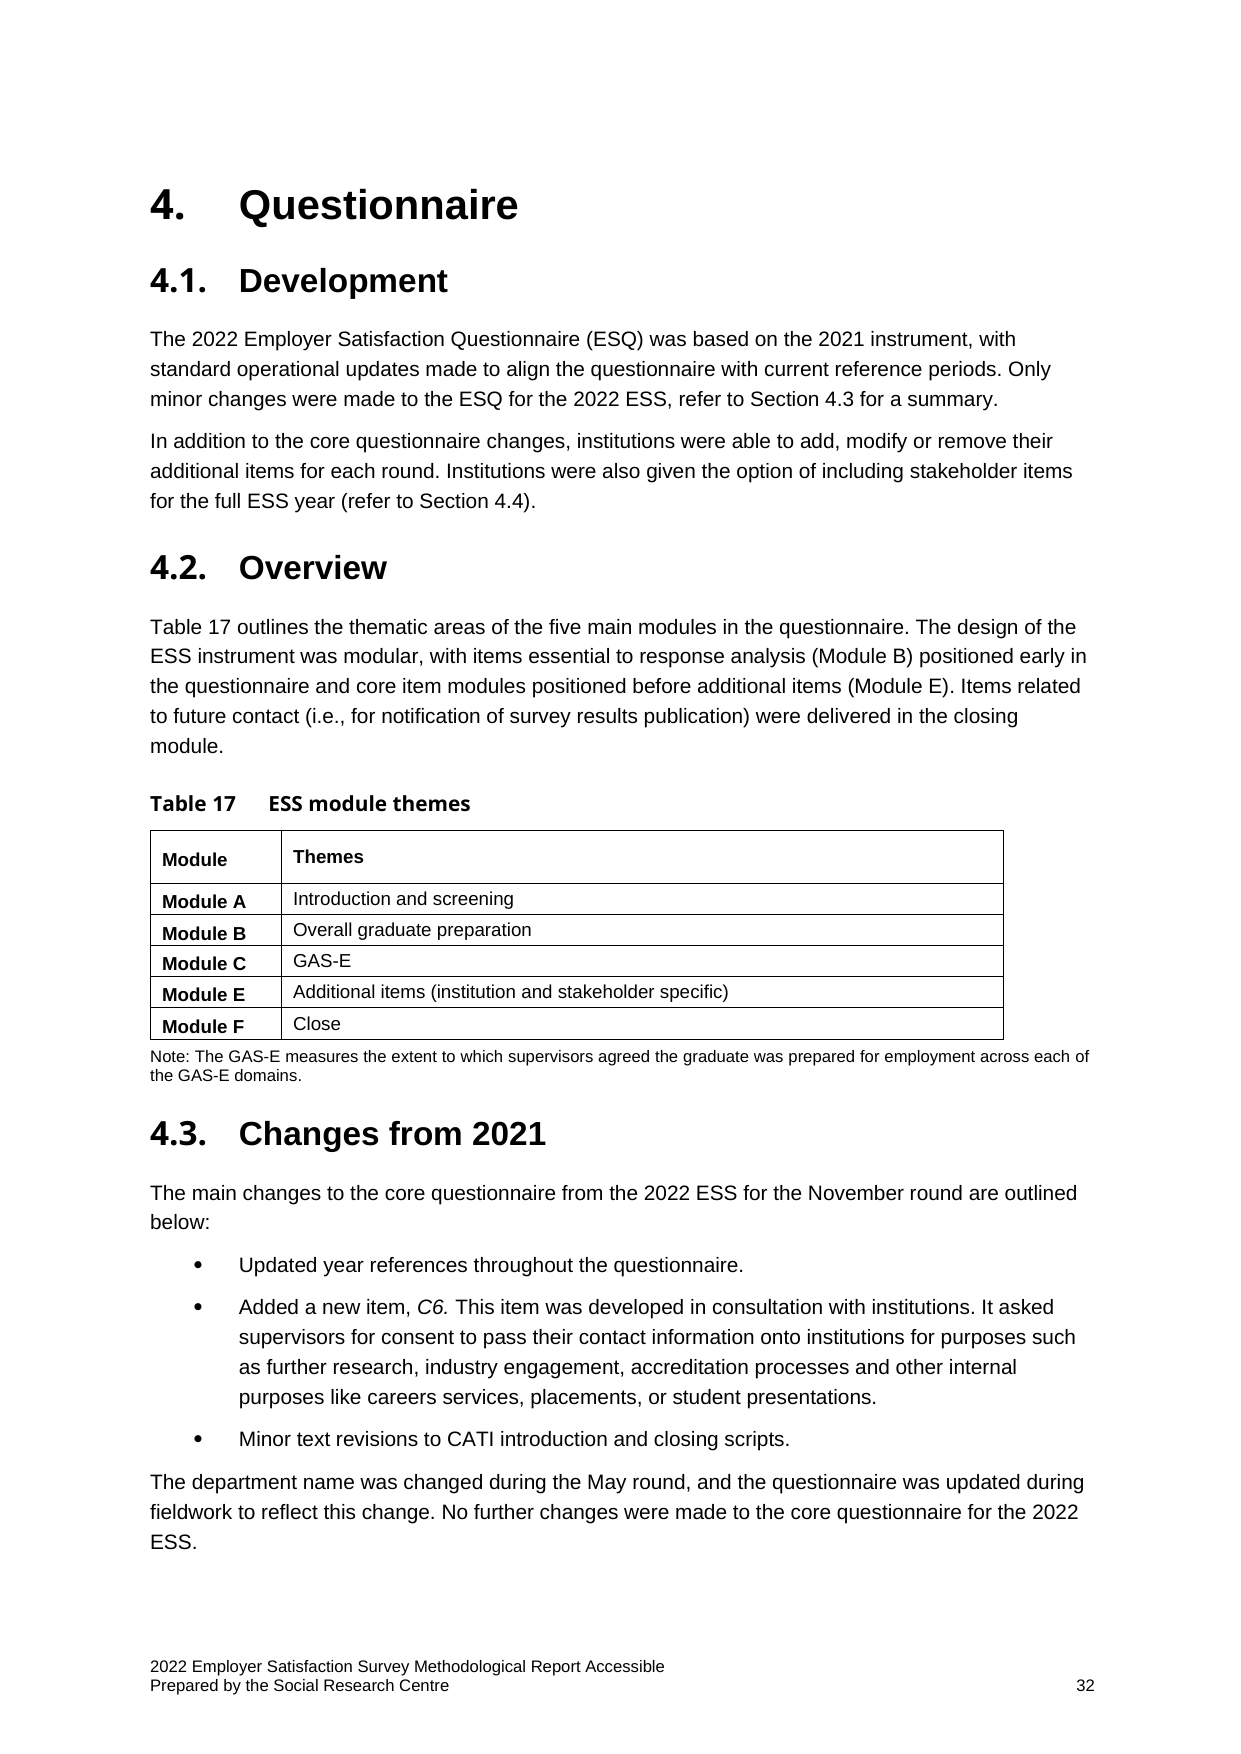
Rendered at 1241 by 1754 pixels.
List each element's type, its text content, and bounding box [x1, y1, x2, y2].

text Table 17 outlines the thematic areas of the five main modules in the questionnaire. The design of the ESS instrument was modular, with items essential to response analysis (Module B) positioned early in the questionnaire and core item modules positioned before additional items (Module E). Items related to future contact (i.e., for notification of survey results publication) were delivered in the closing module. [150, 614, 1090, 758]
table_cell Module E [151, 977, 281, 1007]
table_cell Overall graduate preparation [282, 915, 1003, 945]
table_cell Module F [151, 1008, 281, 1039]
table_header Themes [282, 831, 1003, 883]
table_cell Module C [151, 946, 281, 976]
text Table 17 ESS module themes [150, 789, 1090, 817]
table_cell GAS-E [282, 946, 1003, 976]
text The department name was changed during the May round, and the questionnaire was updated during fieldwork to reflect this change. No further changes were made to the core questionnaire for the 2022 ESS. [150, 1470, 1090, 1553]
subtitle Development [150, 257, 1090, 302]
table_cell Introduction and screening [282, 884, 1003, 914]
text Note: The GAS-E measures the extent to which supervisors agreed the graduate was prepared for employment across each of the GAS-E domains. [150, 1047, 1090, 1085]
text Updated year references throughout the questionnaire. [194, 1253, 1090, 1277]
table_header Module [151, 831, 281, 883]
text The main changes to the core questionnaire from the 2022 ESS for the November round are outlined below: [150, 1180, 1090, 1234]
table_cell Additional items (institution and stakeholder specific) [282, 977, 1003, 1007]
text Minor text revisions to CATI introduction and closing scripts. [194, 1427, 1090, 1451]
table_cell Module B [151, 915, 281, 945]
text Added a new item, C6. This item was developed in consultation with institutions. It asked supervisors for consent to pass their contact information onto institutions for purposes such as further research, industry engagement, accreditation processes and other internal purposes like careers services, placements, or student presentations. [194, 1295, 1090, 1409]
table_cell Close [282, 1008, 1003, 1039]
text In addition to the core questionnaire changes, institutions were able to add, modify or remove their additional items for each round. Institutions were also given the option of including stakeholder items for the full ESS year (refer to Section 4.4). [150, 429, 1090, 513]
text The 2022 Employer Satisfaction Questionnaire (ESQ) was based on the 2021 instrument, with standard operational updates made to align the questionnaire with current reference periods. Only minor changes were made to the ESQ for the 2022 ESS, refer to Section 4.3 for a summary. [150, 327, 1090, 411]
table_cell Module A [151, 884, 281, 914]
subtitle Questionnaire [150, 175, 1090, 232]
subtitle Changes from 2021 [150, 1110, 1090, 1155]
subtitle Overview [150, 544, 1090, 589]
